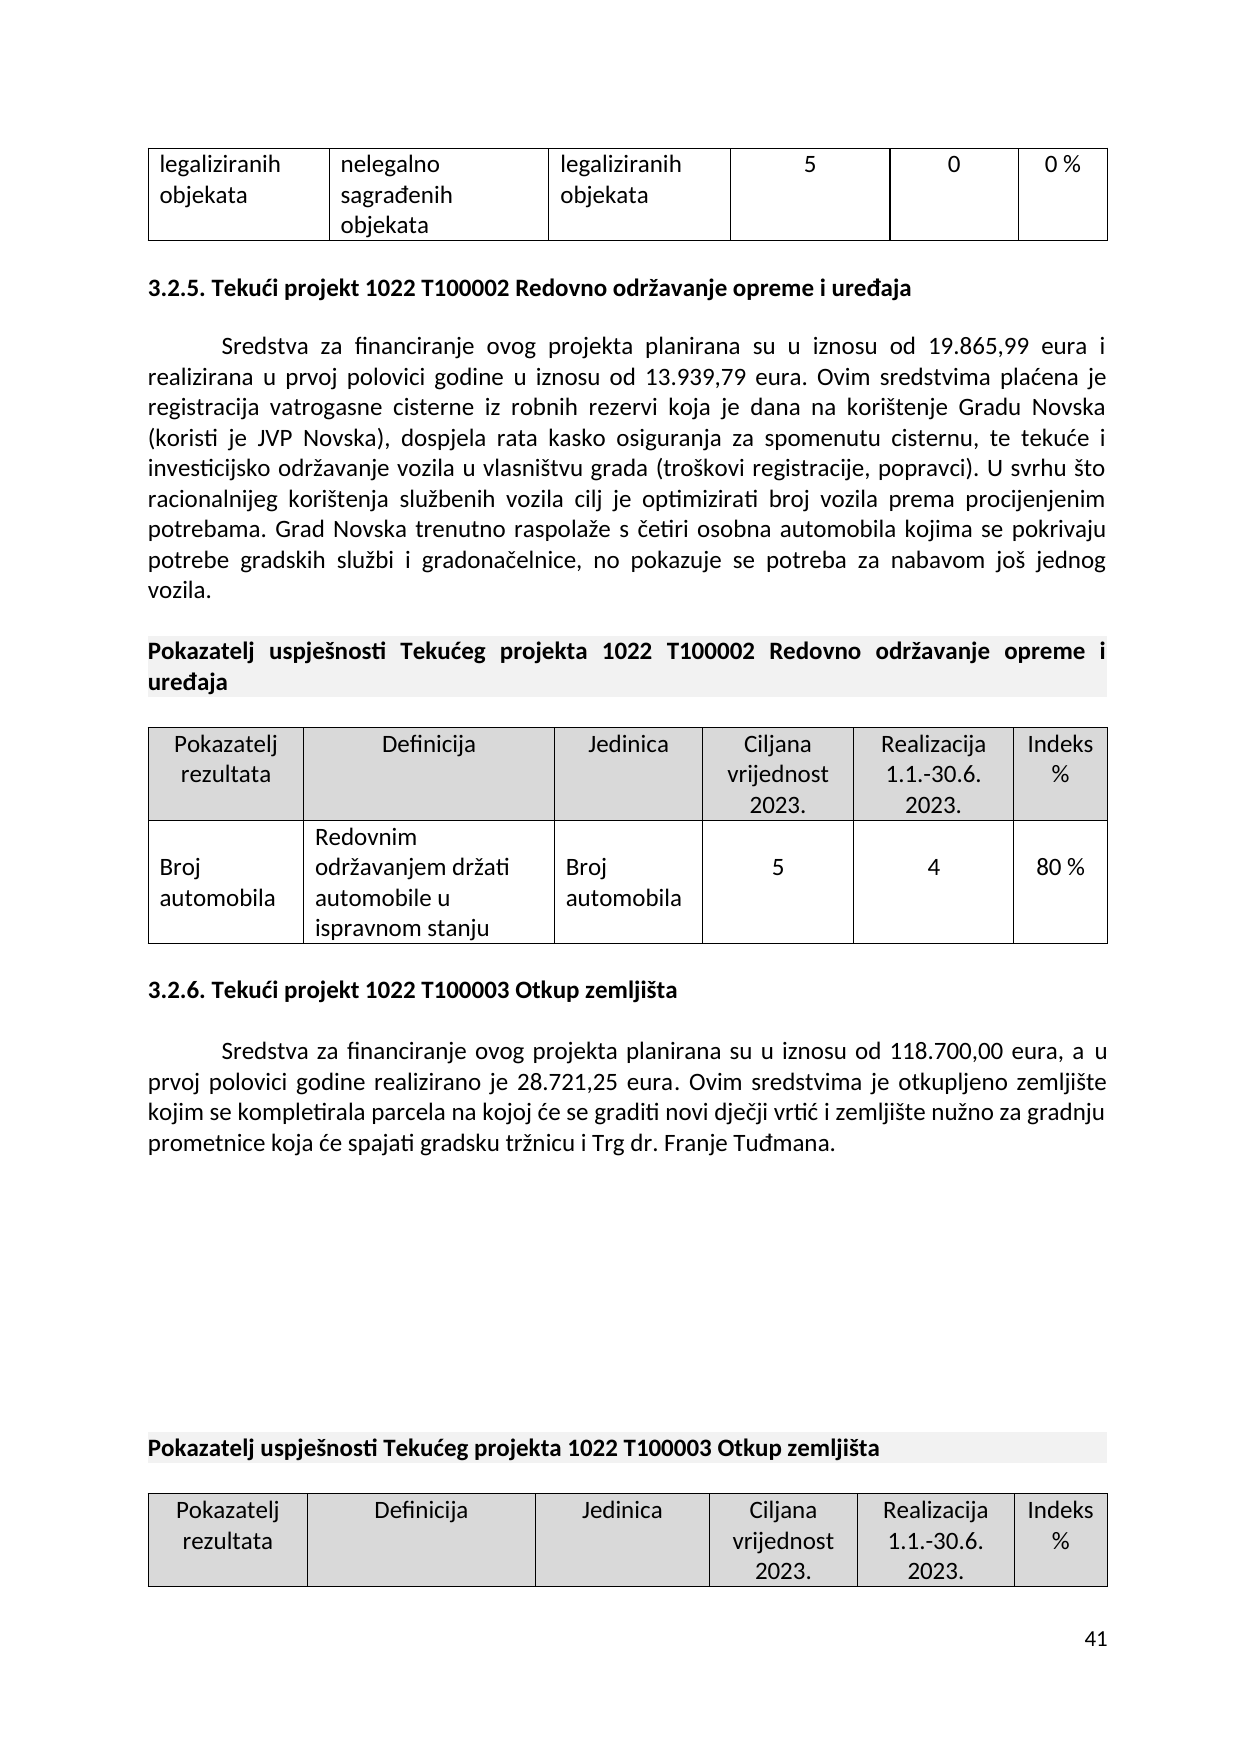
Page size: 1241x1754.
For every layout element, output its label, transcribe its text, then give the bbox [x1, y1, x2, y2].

text Sredstva za financiranje ovog projekta planirana su u iznosu od 19.865,99 eura i realizirana u prvoj polovici godine u iznosu od 13.939,79 eura. Ovim sredstvima plaćena je registracija vatrogasne cisterne iz robnih rezervi koja je dana na korištenje Gradu Novska (koristi je JVP Novska), dospjela rata kasko osiguranja za spomenutu cisternu, te tekuće i investicijsko održavanje vozila u vlasništvu grada (troškovi registracije, popravci). U svrhu što racionalnijeg korištenja službenih vozila cilj je optimizirati broj vozila prema procijenjenim potrebama. Grad Novska trenutno raspolaže s četiri osobna automobila kojima se pokrivaju potrebe gradskih službi i gradonačelnice, no pokazuje se potreba za nabavom još jednog vozila. [148, 330, 1107, 605]
table_header Ciljana vrijednost 2023. [703, 728, 853, 820]
text Pokazatelj uspješnosti Tekućeg projekta 1022 T100003 Otkup zemljišta [148, 1432, 1107, 1463]
table_header Realizacija 1.1.-30.6. 2023. [858, 1494, 1014, 1586]
table_cell Redovnim održavanjem držati automobile u ispravnom stanju [304, 821, 554, 943]
table_header Pokazatelj rezultata [149, 728, 303, 820]
table_header Pokazatelj rezultata [149, 1494, 307, 1586]
table_cell 5 [703, 821, 853, 943]
text Pokazatelj uspješnosti Tekućeg projekta 1022 T100002 Redovno održavanje opreme i uređaja [148, 636, 1107, 697]
table_header Realizacija 1.1.-30.6. 2023. [854, 728, 1013, 820]
table_header Indeks % [1014, 728, 1107, 820]
text Sredstva za financiranje ovog projekta planirana su u iznosu od 118.700,00 eura, a u prvoj polovici godine realizirano je 28.721,25 eura. Ovim sredstvima je otkupljeno zemljište kojim se kompletirala parcela na kojoj će se graditi novi dječji vrtić i zemljište nužno za gradnju prometnice koja će spajati gradsku tržnicu i Trg dr. Franje Tuđmana. [148, 1035, 1107, 1157]
table_cell 0 [891, 149, 1018, 240]
table_cell 80 % [1014, 821, 1107, 943]
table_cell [549, 149, 730, 240]
table_cell Broj automobila [149, 821, 303, 943]
table_header Jedinica [536, 1494, 709, 1586]
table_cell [149, 149, 329, 240]
table_cell 4 [854, 821, 1013, 943]
table_header Indeks % [1015, 1494, 1107, 1586]
table_header Definicija [308, 1494, 535, 1586]
table_header Jedinica [555, 728, 702, 820]
table_cell Broj automobila [555, 821, 702, 943]
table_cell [330, 149, 548, 240]
text 3.2.6. Tekući projekt 1022 T100003 Otkup zemljišta [148, 974, 1107, 1005]
table_cell 0 % [1019, 149, 1107, 240]
text 3.2.5. Tekući projekt 1022 T100002 Redovno održavanje opreme i uređaja [148, 272, 1107, 302]
table_header Definicija [304, 728, 554, 820]
table_cell 5 [731, 149, 889, 240]
table_header Ciljana vrijednost 2023. [710, 1494, 857, 1586]
